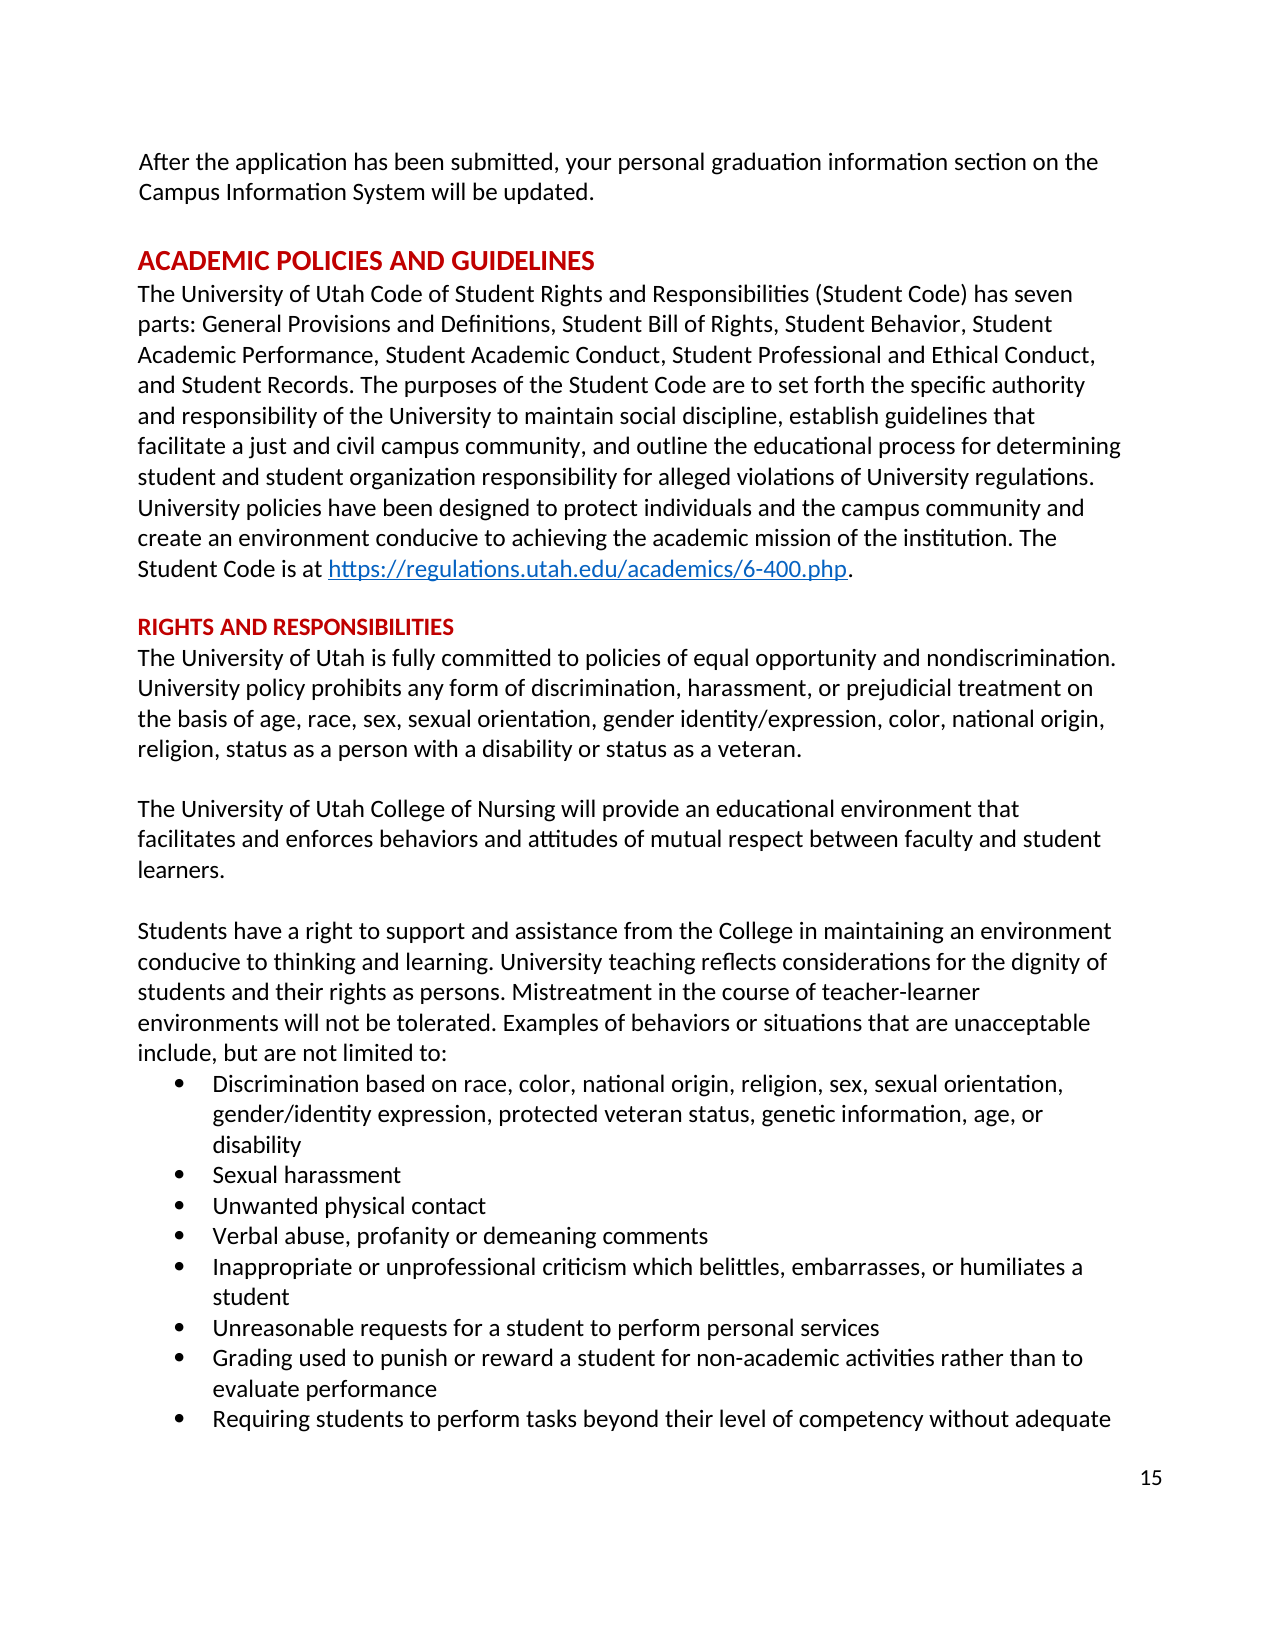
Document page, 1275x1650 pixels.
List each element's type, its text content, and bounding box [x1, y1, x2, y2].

text The University of Utah Code of Student Rights and Responsibilities (Student Code) has seven parts: General Provisions and Definitions, Student Bill of Rights, Student Behavior, Student Academic Performance, Student Academic Conduct, Student Professional and Ethical Conduct, and Student Records. The purposes of the Student Code are to set forth the specific authority and responsibility of the University to maintain social discipline, establish guidelines that facilitate a just and civil campus community, and outline the educational process for determining student and student organization responsibility for alleged violations of University regulations. [137, 278, 1122, 492]
list Verbal abuse, profanity or demeaning comments [175, 1220, 1162, 1251]
list Grading used to punish or reward a student for non-academic activities rather than to evaluate performance [175, 1342, 1085, 1403]
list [175, 1403, 1112, 1434]
list Unreasonable requests for a student to perform personal services [175, 1312, 1162, 1342]
text After the application has been submitted, your personal graduation information section on the Campus Information System will be updated. [139, 146, 1162, 207]
text The University of Utah is fully committed to policies of equal opportunity and nondiscrimination. University policy prohibits any form of discrimination, harassment, or prejudicial treatment on the basis of age, race, sex, sexual orientation, gender identity/expression, color, national origin, religion, status as a person with a disability or status as a veteran. [137, 642, 1122, 764]
text University policies have been designed to protect individuals and the campus community and create an environment conducive to achieving the academic mission of the institution. The Student Code is at https://regulations.utah.edu/academics/6-400.php. [137, 492, 1122, 583]
list Discrimination based on race, color, national origin, religion, sex, sexual orientation, gender/identity expression, protected veteran status, genetic information, age, or disability [175, 1068, 1065, 1159]
subtitle ACADEMIC POLICIES AND GUIDELINES [137, 242, 1162, 278]
list Inappropriate or unprofessional criticism which belittles, embarrasses, or humiliates a student [175, 1251, 1085, 1312]
subtitle RIGHTS AND RESPONSIBILITIES [137, 611, 1162, 642]
text The University of Utah College of Nursing will provide an educational environment that facilitates and enforces behaviors and attitudes of mutual respect between faculty and student learners. [137, 793, 1116, 884]
text Students have a right to support and assistance from the College in maintaining an environment conducive to thinking and learning. University teaching reflects considerations for the dignity of students and their rights as persons. Mistreatment in the course of teacher-learner environments will not be tolerated. Examples of behaviors or situations that are unacceptable include, but are not limited to: [137, 915, 1114, 1068]
list Unwanted physical contact [175, 1190, 1162, 1220]
list Sexual harassment [175, 1159, 1162, 1190]
